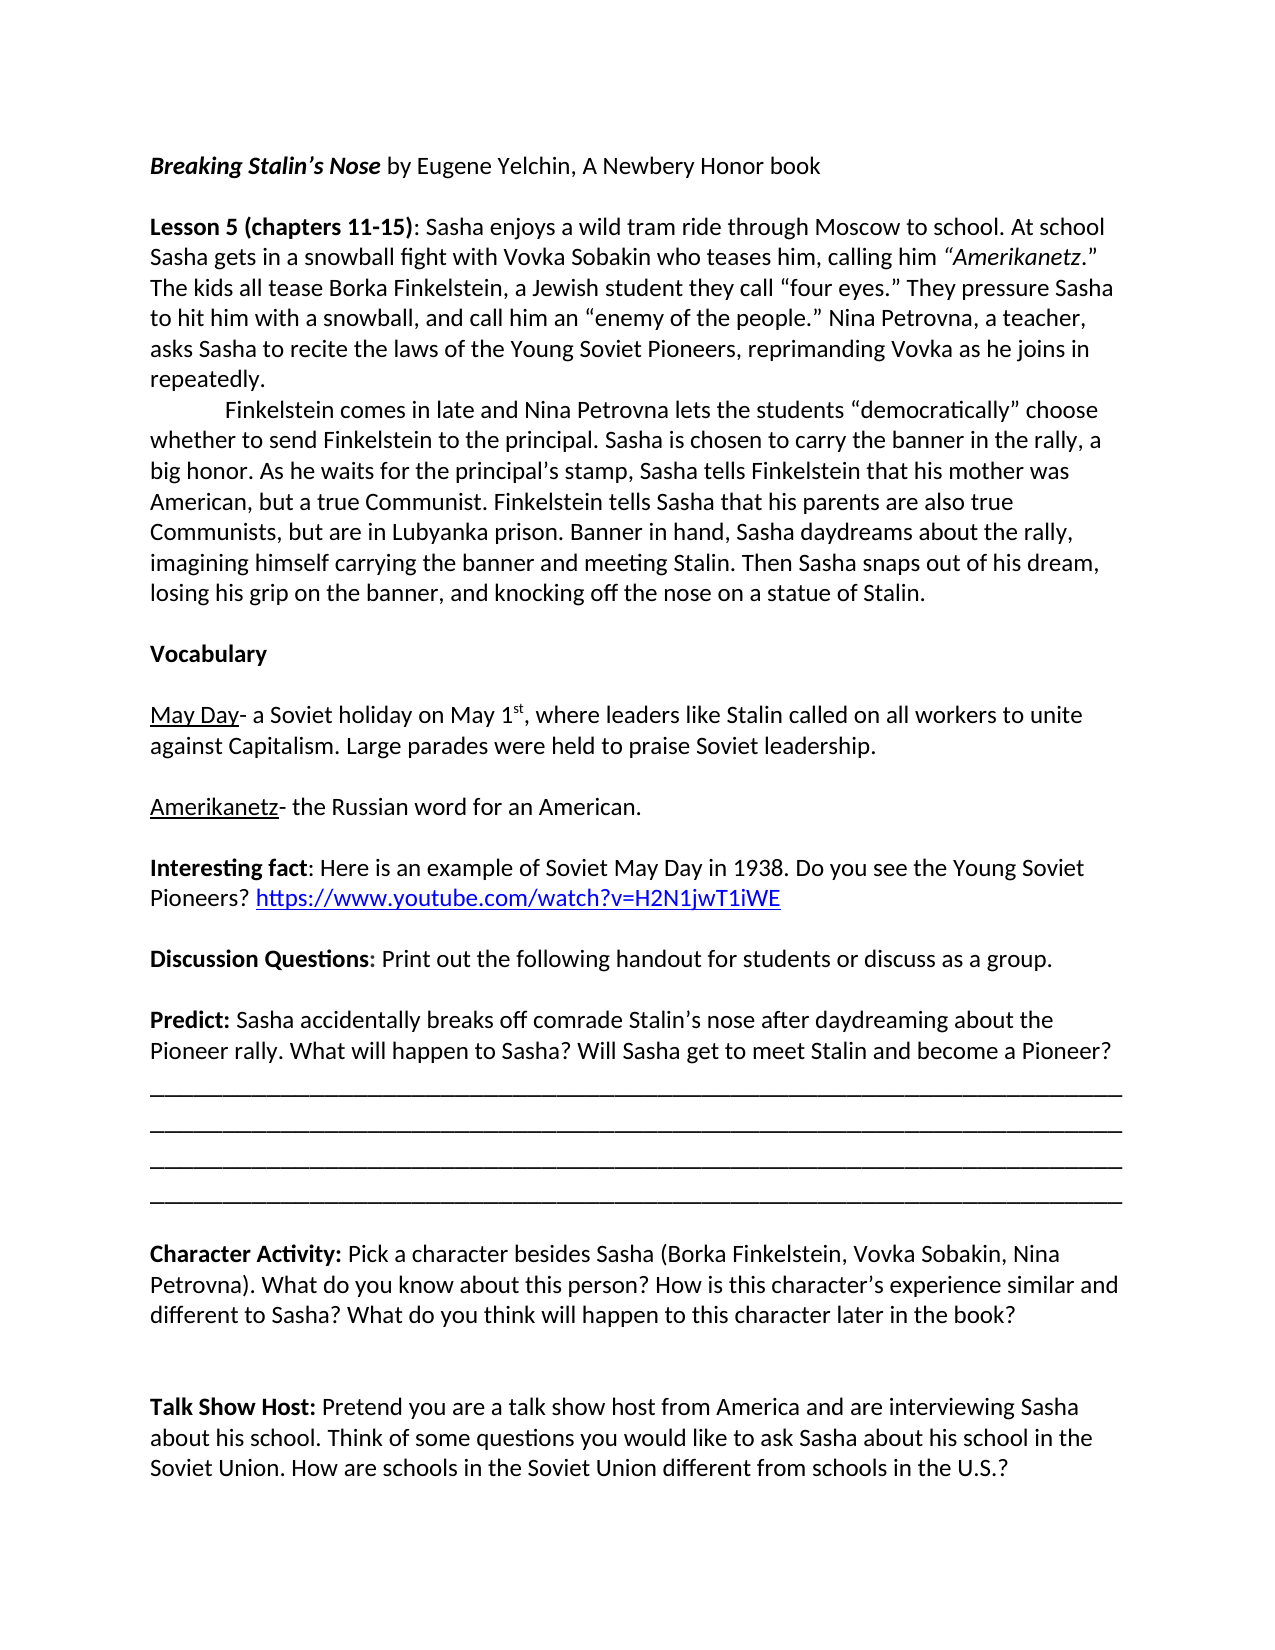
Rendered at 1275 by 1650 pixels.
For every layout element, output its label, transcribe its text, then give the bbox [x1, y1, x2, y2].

text Predict: Sasha accidentally breaks off comrade Stalin’s nose after daydreaming about the Pioneer rally. What will happen to Sasha? Will Sasha get to meet Stalin and become a Pioneer? [150, 1004, 1125, 1066]
text Discussion Questions: Print out the following handout for students or discuss as a group. [150, 943, 1125, 974]
text Finkelstein comes in late and Nina Petrovna lets the students “democratically” choose whether to send Finkelstein to the principal. Sasha is chosen to carry the banner in the rally, a big honor. As he waits for the principal’s stamp, Sasha tells Finkelstein that his mother was American, but a true Communist. Finkelstein tells Sasha that his parents are also true Communists, but are in Lubyanka prison. Banner in hand, Sasha daydreams about the rally, imagining himself carrying the banner and meeting Stalin. Then Sasha snaps out of his dream, losing his grip on the banner, and knocking off the nose on a statue of Stalin. [150, 394, 1125, 608]
text ___________________________________________________________________ [150, 1137, 1125, 1172]
text Character Activity: Pick a character besides Sasha (Borka Finkelstein, Vovka Sobakin, Nina Petrovna). What do you know about this person? How is this character’s experience similar and different to Sasha? What do you think will happen to this character later in the book? [150, 1239, 1125, 1330]
text ___________________________________________________________________ [150, 1101, 1125, 1137]
text Lesson 5 (chapters 11-15): Sasha enjoys a wild tram ride through Moscow to school. At school Sasha gets in a snowball fight with Vovka Sobakin who teases him, calling him “Amerikanetz.” The kids all tease Borka Finkelstein, a Jewish student they call “four eyes.” They pressure Sasha to hit him with a snowball, and call him an “enemy of the people.” Nina Petrovna, a teacher, asks Sasha to recite the laws of the Young Soviet Pioneers, reprimanding Vovka as he joins in repeatedly. [150, 211, 1125, 394]
text Breaking Stalin’s Nose by Eugene Yelchin, A Newbery Honor book [150, 150, 1125, 181]
text Interesting fact: Here is an example of Soviet May Day in 1938. Do you see the Young Soviet Pioneers? https://www.youtube.com/watch?v=H2N1jwT1iWE [150, 852, 1125, 913]
text Amerikanetz- the Russian word for an American. [150, 791, 1125, 821]
text Vocabulary [150, 638, 1125, 669]
text May Day- a Soviet holiday on May 1st, where leaders like Stalin called on all workers to unite against Capitalism. Large parades were held to praise Soviet leadership. [150, 699, 1125, 760]
text ___________________________________________________________________ [150, 1066, 1125, 1101]
text ___________________________________________________________________ [150, 1172, 1125, 1208]
text Talk Show Host: Pretend you are a talk show host from America and are interviewing Sasha about his school. Think of some questions you would like to ask Sasha about his school in the Soviet Union. How are schools in the Soviet Union different from schools in the U.S.? [150, 1391, 1125, 1483]
